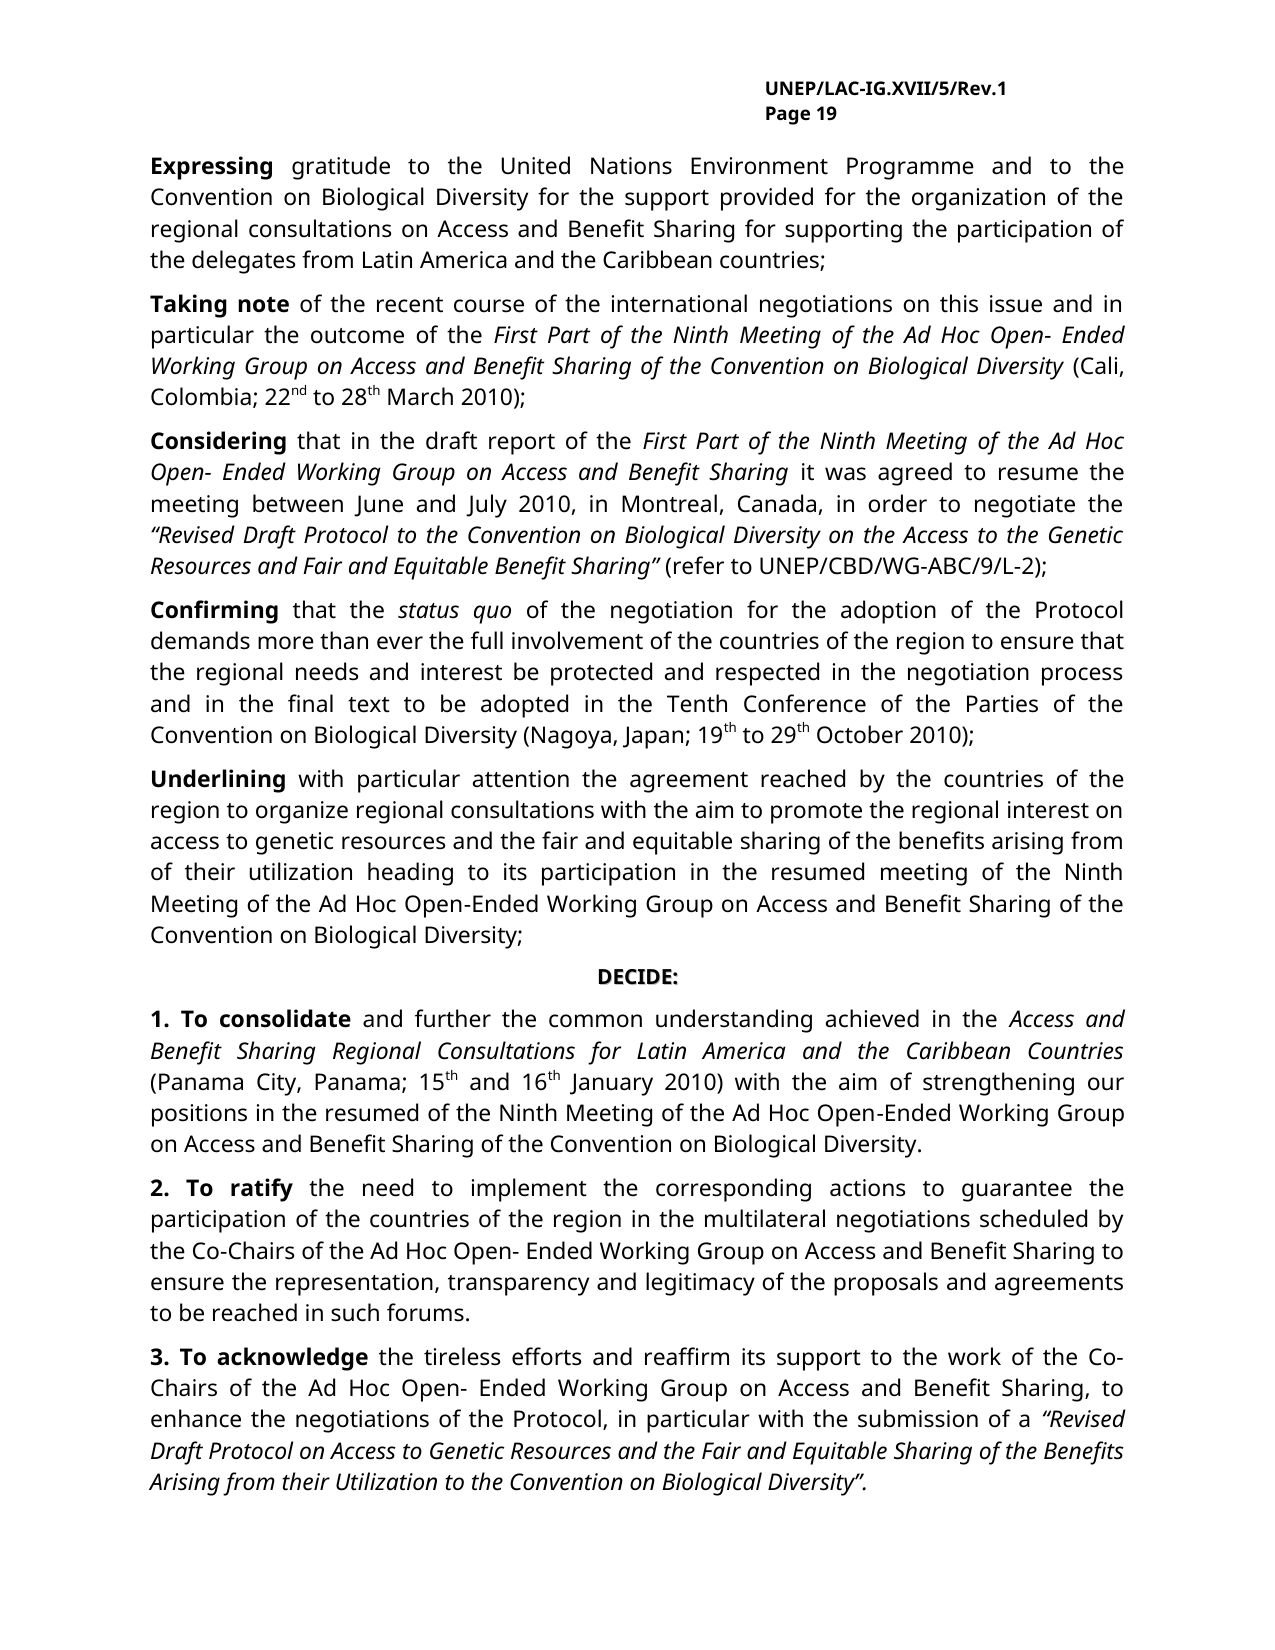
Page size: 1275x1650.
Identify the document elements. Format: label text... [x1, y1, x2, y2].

text 2. To ratify the need to implement the corresponding actions to guarantee the participation of the countries of the region in the multilateral negotiations scheduled by the Co-Chairs of the Ad Hoc Open- Ended Working Group on Access and Benefit Sharing to ensure the representation, transparency and legitimacy of the proposals and agreements to be reached in such forums. [150, 1172, 1125, 1328]
text 1. To consolidate and further the common understanding achieved in the Access and Benefit Sharing Regional Consultations for Latin America and the Caribbean Countries (Panama City, Panama; 15th and 16th January 2010) with the aim of strengthening our positions in the resumed of the Ninth Meeting of the Ad Hoc Open-Ended Working Group on Access and Benefit Sharing of the Convention on Biological Diversity. [150, 1003, 1125, 1160]
text Taking note of the recent course of the international negotiations on this issue and in particular the outcome of the First Part of the Ninth Meeting of the Ad Hoc Open- Ended Working Group on Access and Benefit Sharing of the Convention on Biological Diversity (Cali, Colombia; 22nd to 28th March 2010); [150, 287, 1125, 412]
text Underlining with particular attention the agreement reached by the countries of the region to organize regional consultations with the aim to promote the regional interest on access to genetic resources and the fair and equitable sharing of the benefits arising from of their utilization heading to its participation in the resumed meeting of the Ninth Meeting of the Ad Hoc Open-Ended Working Group on Access and Benefit Sharing of the Convention on Biological Diversity; [150, 762, 1125, 950]
text 3. To acknowledge the tireless efforts and reaffirm its support to the work of the Co-Chairs of the Ad Hoc Open- Ended Working Group on Access and Benefit Sharing, to enhance the negotiations of the Protocol, in particular with the submission of a “Revised Draft Protocol on Access to Genetic Resources and the Fair and Equitable Sharing of the Benefits Arising from their Utilization to the Convention on Biological Diversity”. [150, 1341, 1125, 1497]
text Expressing gratitude to the United Nations Environment Programme and to the Convention on Biological Diversity for the support provided for the organization of the regional consultations on Access and Benefit Sharing for supporting the participation of the delegates from Latin America and the Caribbean countries; [150, 150, 1125, 275]
text DECIDE: [150, 962, 1125, 991]
text Considering that in the draft report of the First Part of the Ninth Meeting of the Ad Hoc Open- Ended Working Group on Access and Benefit Sharing it was agreed to resume the meeting between June and July 2010, in Montreal, Canada, in order to negotiate the “Revised Draft Protocol to the Convention on Biological Diversity on the Access to the Genetic Resources and Fair and Equitable Benefit Sharing” (refer to UNEP/CBD/WG-ABC/9/L-2); [150, 425, 1125, 581]
text Confirming that the status quo of the negotiation for the adoption of the Protocol demands more than ever the full involvement of the countries of the region to ensure that the regional needs and interest be protected and respected in the negotiation process and in the final text to be adopted in the Tenth Conference of the Parties of the Convention on Biological Diversity (Nagoya, Japan; 19th to 29th October 2010); [150, 594, 1125, 750]
